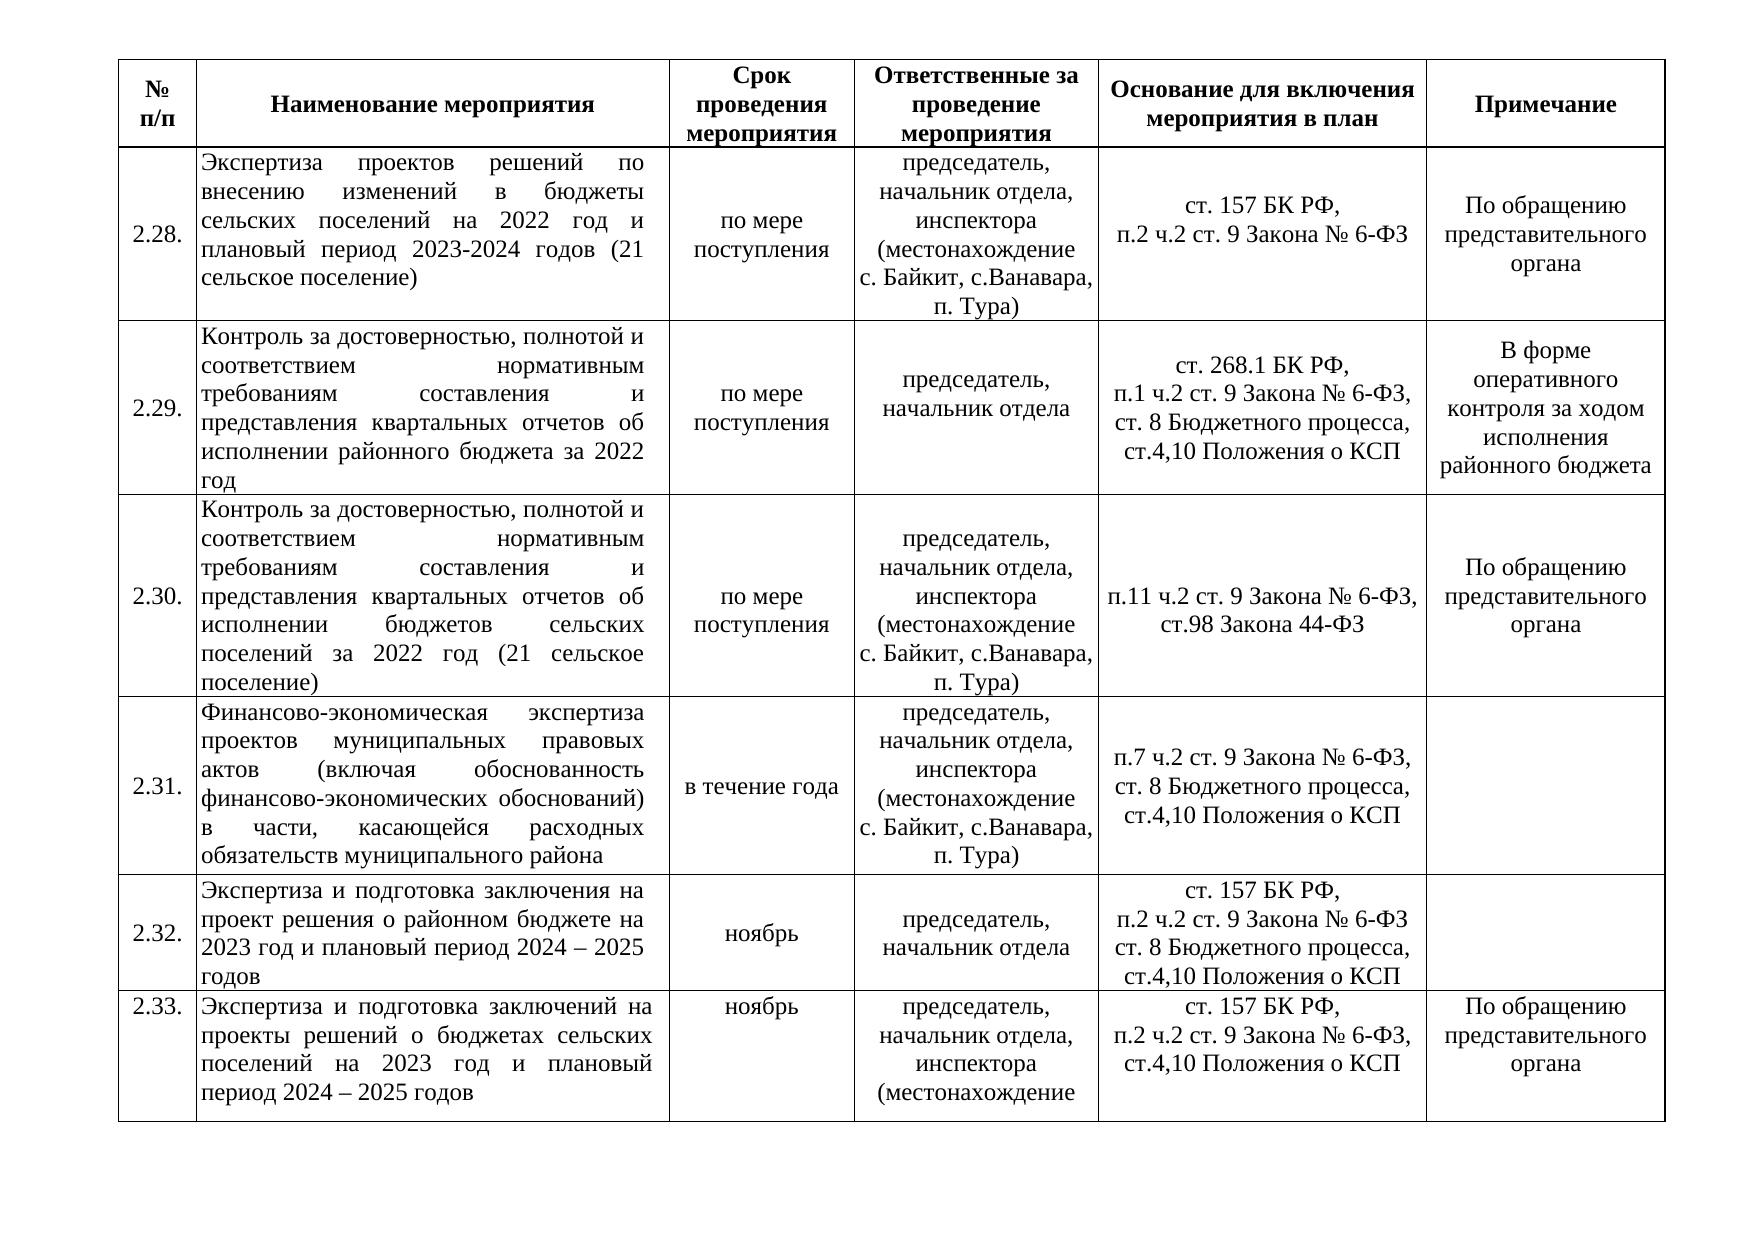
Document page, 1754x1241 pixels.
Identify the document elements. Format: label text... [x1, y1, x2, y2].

table_cell Контроль за достоверностью, полнотой и соответствием нормативным требованиям составления и представления квартальных отчетов об исполнении бюджетов сельских поселений за 2022 год (21 сельское поселение) [197, 495, 669, 696]
table_header Наименование мероприятия [197, 60, 669, 146]
table_cell 2.32. [119, 875, 196, 990]
table_cell [1427, 875, 1664, 990]
table_cell ст. 157 БК РФ, п.2 ч.2 ст. 9 Закона № 6-ФЗ ст. 8 Бюджетного процесса, ст.4,10 Положения о КСП [1099, 875, 1426, 990]
table_cell п.7 ч.2 ст. 9 Закона № 6-ФЗ, ст. 8 Бюджетного процесса, ст.4,10 Положения о КСП [1099, 697, 1426, 874]
table_cell ноябрь [670, 991, 854, 1121]
table_cell п.11 ч.2 ст. 9 Закона № 6-ФЗ, ст.98 Закона 44-ФЗ [1099, 495, 1426, 696]
table_cell по мере поступления [670, 321, 854, 493]
table_cell По обращению представительного органа [1427, 148, 1664, 320]
table_cell 2.29. [119, 321, 196, 493]
table_cell В форме оперативного контроля за ходом исполнения районного бюджета [1427, 321, 1664, 493]
table_cell по мере поступления [670, 148, 854, 320]
table_cell председатель, начальник отдела, инспектора (местонахождение с. Байкит, с.Ванавара, п. Тура) [855, 495, 1098, 696]
table_header Примечание [1427, 60, 1664, 146]
table_header Основание для включения мероприятия в план [1099, 60, 1426, 146]
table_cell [1099, 991, 1426, 1121]
table_cell Контроль за достоверностью, полнотой и соответствием нормативным требованиям составления и представления квартальных отчетов об исполнении районного бюджета за 2022 год [197, 321, 669, 493]
table_cell Экспертиза проектов решений по внесению изменений в бюджеты сельских поселений на 2022 год и плановый период 2023-2024 годов (21 сельское поселение) [197, 148, 669, 320]
table_cell по мере поступления [670, 495, 854, 696]
table_cell 2.31. [119, 697, 196, 874]
table_cell 2.33. [119, 991, 196, 1121]
table_header Срок проведения мероприятия [670, 60, 854, 146]
table_cell По обращению представительного органа [1427, 991, 1664, 1121]
table_header Ответственные за проведение мероприятия [855, 60, 1098, 146]
table_cell председатель, начальник отдела [855, 321, 1098, 493]
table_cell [197, 991, 669, 1121]
table_cell ст. 157 БК РФ, п.2 ч.2 ст. 9 Закона № 6-ФЗ [1099, 148, 1426, 320]
table_cell 2.28. [119, 148, 196, 320]
table_cell в течение года [670, 697, 854, 874]
table_cell председатель, начальник отдела, инспектора (местонахождение с. Байкит, с.Ванавара, п. Тура) [855, 697, 1098, 874]
table_cell По обращению представительного органа [1427, 495, 1664, 696]
table_cell [1427, 697, 1664, 874]
table_cell председатель, начальник отдела [855, 875, 1098, 990]
table_cell председатель, начальник отдела, инспектора (местонахождение с. Байкит, с.Ванавара, п. Тура) [855, 148, 1098, 320]
table_cell ноябрь [670, 875, 854, 990]
table_cell Финансово-экономическая экспертиза проектов муниципальных правовых актов (включая обоснованность финансово-экономических обоснований) в части, касающейся расходных обязательств муниципального района [197, 697, 669, 874]
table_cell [855, 991, 1098, 1121]
table_cell Экспертиза и подготовка заключения на проект решения о районном бюджете на 2023 год и плановый период 2024 – 2025 годов [197, 875, 669, 990]
table_header № п/п [119, 60, 196, 146]
table_cell ст. 268.1 БК РФ, п.1 ч.2 ст. 9 Закона № 6-ФЗ, ст. 8 Бюджетного процесса, ст.4,10 Положения о КСП [1099, 321, 1426, 493]
table_cell 2.30. [119, 495, 196, 696]
